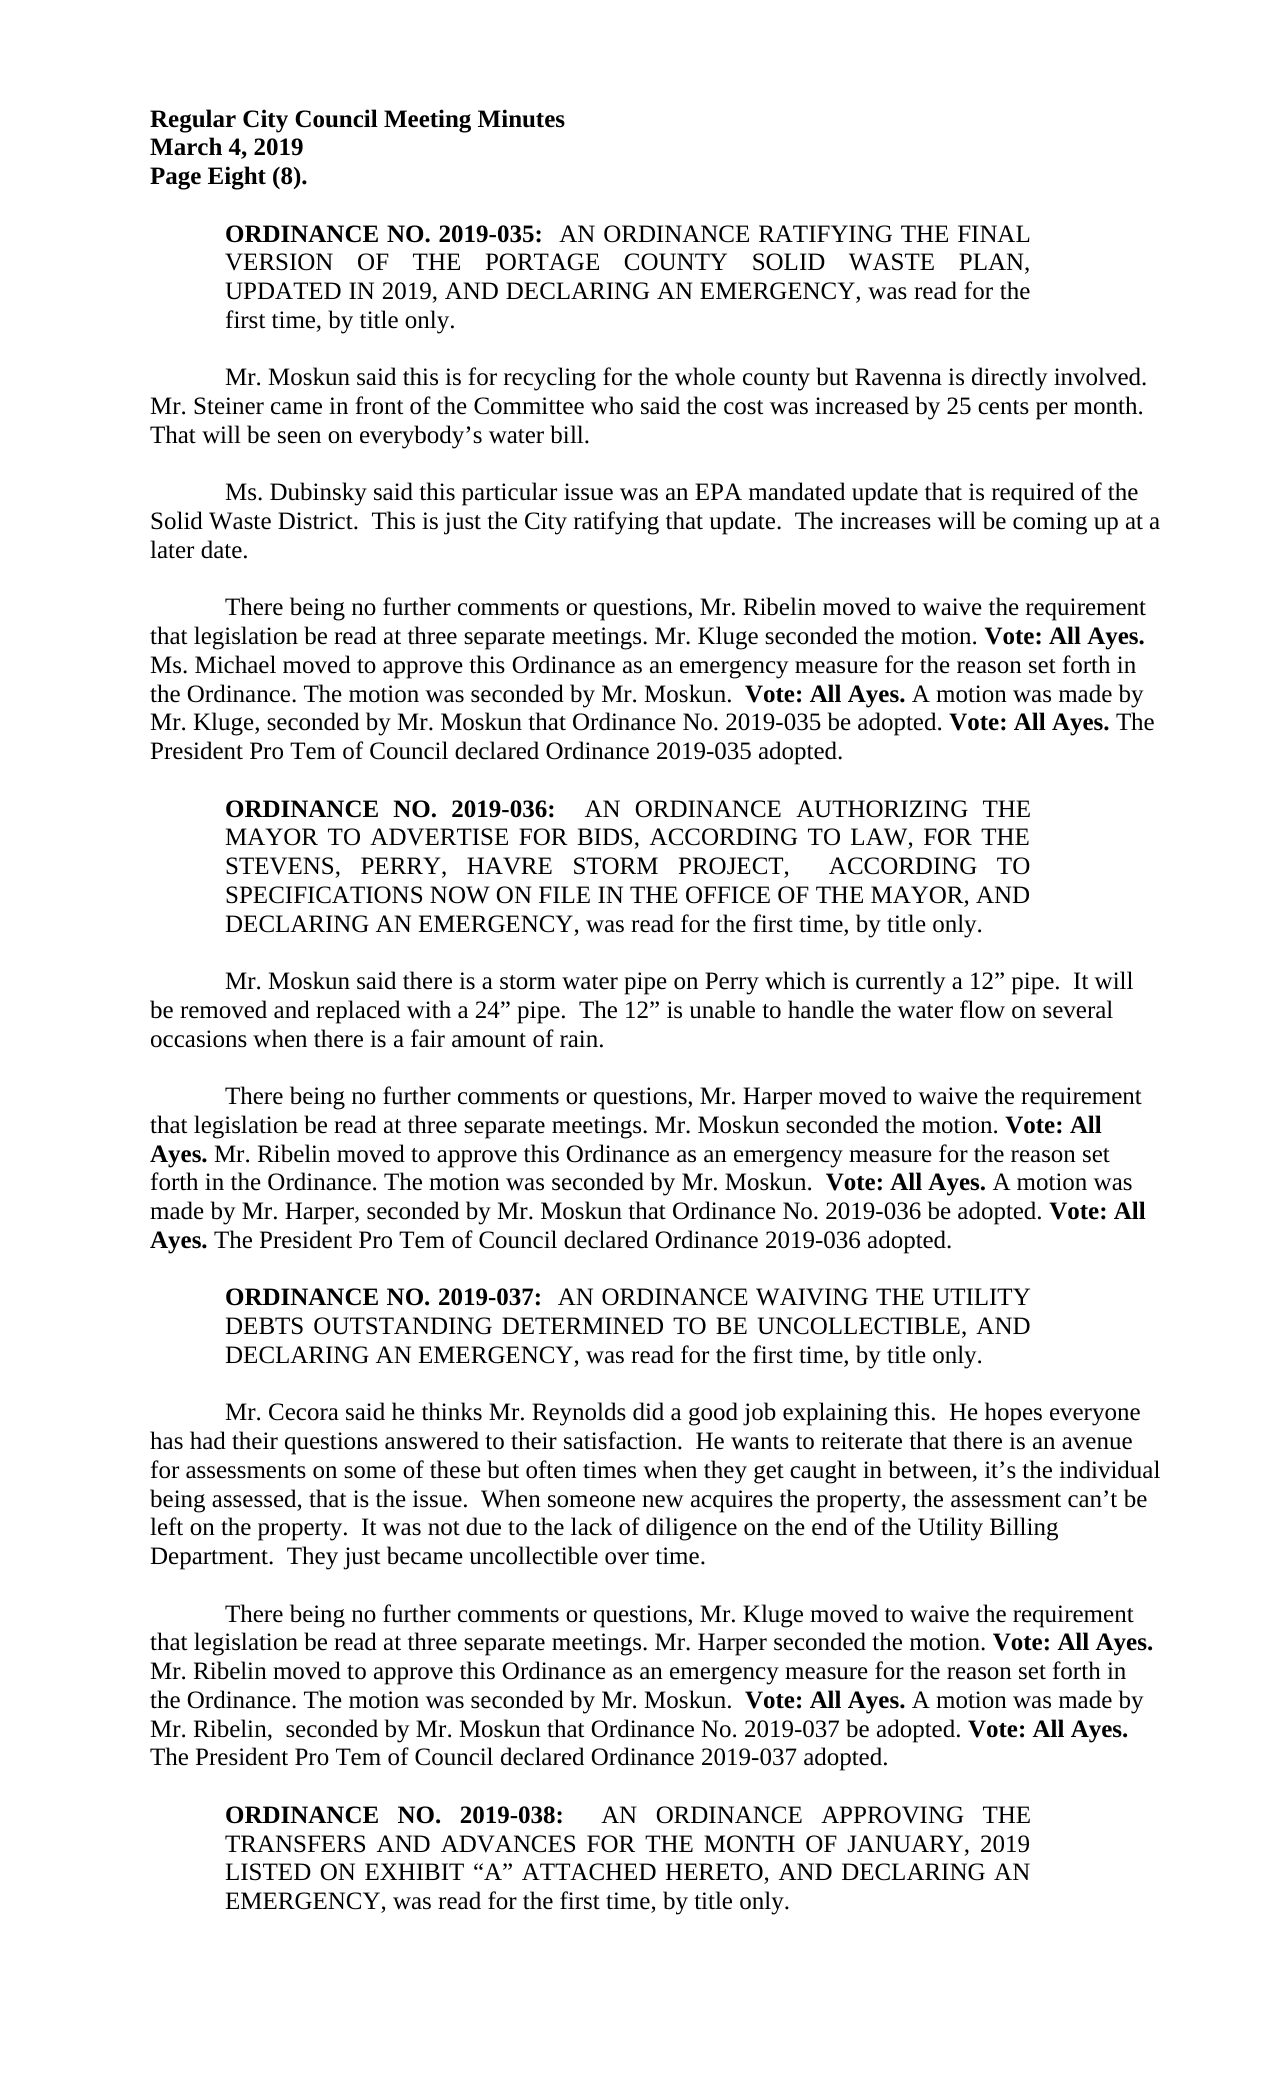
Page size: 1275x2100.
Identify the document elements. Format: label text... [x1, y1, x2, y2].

text Mr. Cecora said he thinks Mr. Reynolds did a good job explaining this. He hopes everyone has had their questions answered to their satisfaction. He wants to reiterate that there is an avenue for assessments on some of these but often times when they get caught in between, it’s the individual being assessed, that is the issue. When someone new acquires the property, the assessment can’t be left on the property. It was not due to the lack of diligence on the end of the Utility Billing Department. They just became uncollectible over time. [150, 1397, 1162, 1570]
text ORDINANCE NO. 2019-038: AN ORDINANCE APPROVING THE TRANSFERS AND ADVANCES FOR THE MONTH OF JANUARY, 2019 LISTED ON EXHIBIT “A” ATTACHED HERETO, AND DECLARING AN EMERGENCY, was read for the first time, by title only. [225, 1800, 1031, 1915]
text There being no further comments or questions, Mr. Harper moved to waive the requirement that legislation be read at three separate meetings. Mr. Moskun seconded the motion. Vote: All Ayes. Mr. Ribelin moved to approve this Ordinance as an emergency measure for the reason set forth in the Ordinance. The motion was seconded by Mr. Moskun. Vote: All Ayes. A motion was made by Mr. Harper, seconded by Mr. Moskun that Ordinance No. 2019-036 be adopted. Vote: All Ayes. The President Pro Tem of Council declared Ordinance 2019-036 adopted. [150, 1081, 1162, 1254]
text Mr. Moskun said this is for recycling for the whole county but Ravenna is directly involved. Mr. Steiner came in front of the Committee who said the cost was increased by 25 cents per month. That will be seen on everybody’s water bill. [150, 362, 1162, 449]
text ORDINANCE NO. 2019-036: AN ORDINANCE AUTHORIZING THE MAYOR TO ADVERTISE FOR BIDS, ACCORDING TO LAW, FOR THE STEVENS, PERRY, HAVRE STORM PROJECT, ACCORDING TO SPECIFICATIONS NOW ON FILE IN THE OFFICE OF THE MAYOR, AND DECLARING AN EMERGENCY, was read for the first time, by title only. [225, 794, 1031, 937]
text Page Eight (8). [150, 161, 1191, 190]
text ORDINANCE NO. 2019-035: AN ORDINANCE RATIFYING THE FINAL VERSION OF THE PORTAGE COUNTY SOLID WASTE PLAN, UPDATED IN 2019, AND DECLARING AN EMERGENCY, was read for the first time, by title only. [225, 219, 1031, 334]
text There being no further comments or questions, Mr. Ribelin moved to waive the requirement that legislation be read at three separate meetings. Mr. Kluge seconded the motion. Vote: All Ayes. Ms. Michael moved to approve this Ordinance as an emergency measure for the reason set forth in the Ordinance. The motion was seconded by Mr. Moskun. Vote: All Ayes. A motion was made by Mr. Kluge, seconded by Mr. Moskun that Ordinance No. 2019-035 be adopted. Vote: All Ayes. The President Pro Tem of Council declared Ordinance 2019-035 adopted. [150, 592, 1162, 765]
text Mr. Moskun said there is a storm water pipe on Perry which is currently a 12” pipe. It will be removed and replaced with a 24” pipe. The 12” is unable to handle the water flow on several occasions when there is a fair amount of rain. [150, 966, 1162, 1052]
text ORDINANCE NO. 2019-037: AN ORDINANCE WAIVING THE UTILITY DEBTS OUTSTANDING DETERMINED TO BE UNCOLLECTIBLE, AND DECLARING AN EMERGENCY, was read for the first time, by title only. [225, 1282, 1031, 1369]
text There being no further comments or questions, Mr. Kluge moved to waive the requirement that legislation be read at three separate meetings. Mr. Harper seconded the motion. Vote: All Ayes. Mr. Ribelin moved to approve this Ordinance as an emergency measure for the reason set forth in the Ordinance. The motion was seconded by Mr. Moskun. Vote: All Ayes. A motion was made by Mr. Ribelin, seconded by Mr. Moskun that Ordinance No. 2019-037 be adopted. Vote: All Ayes. The President Pro Tem of Council declared Ordinance 2019-037 adopted. [150, 1599, 1162, 1771]
text Ms. Dubinsky said this particular issue was an EPA mandated update that is required of the Solid Waste District. This is just the City ratifying that update. The increases will be coming up at a later date. [150, 477, 1162, 564]
text Regular City Council Meeting Minutes [150, 104, 1191, 132]
text March 4, 2019 [150, 132, 1191, 161]
